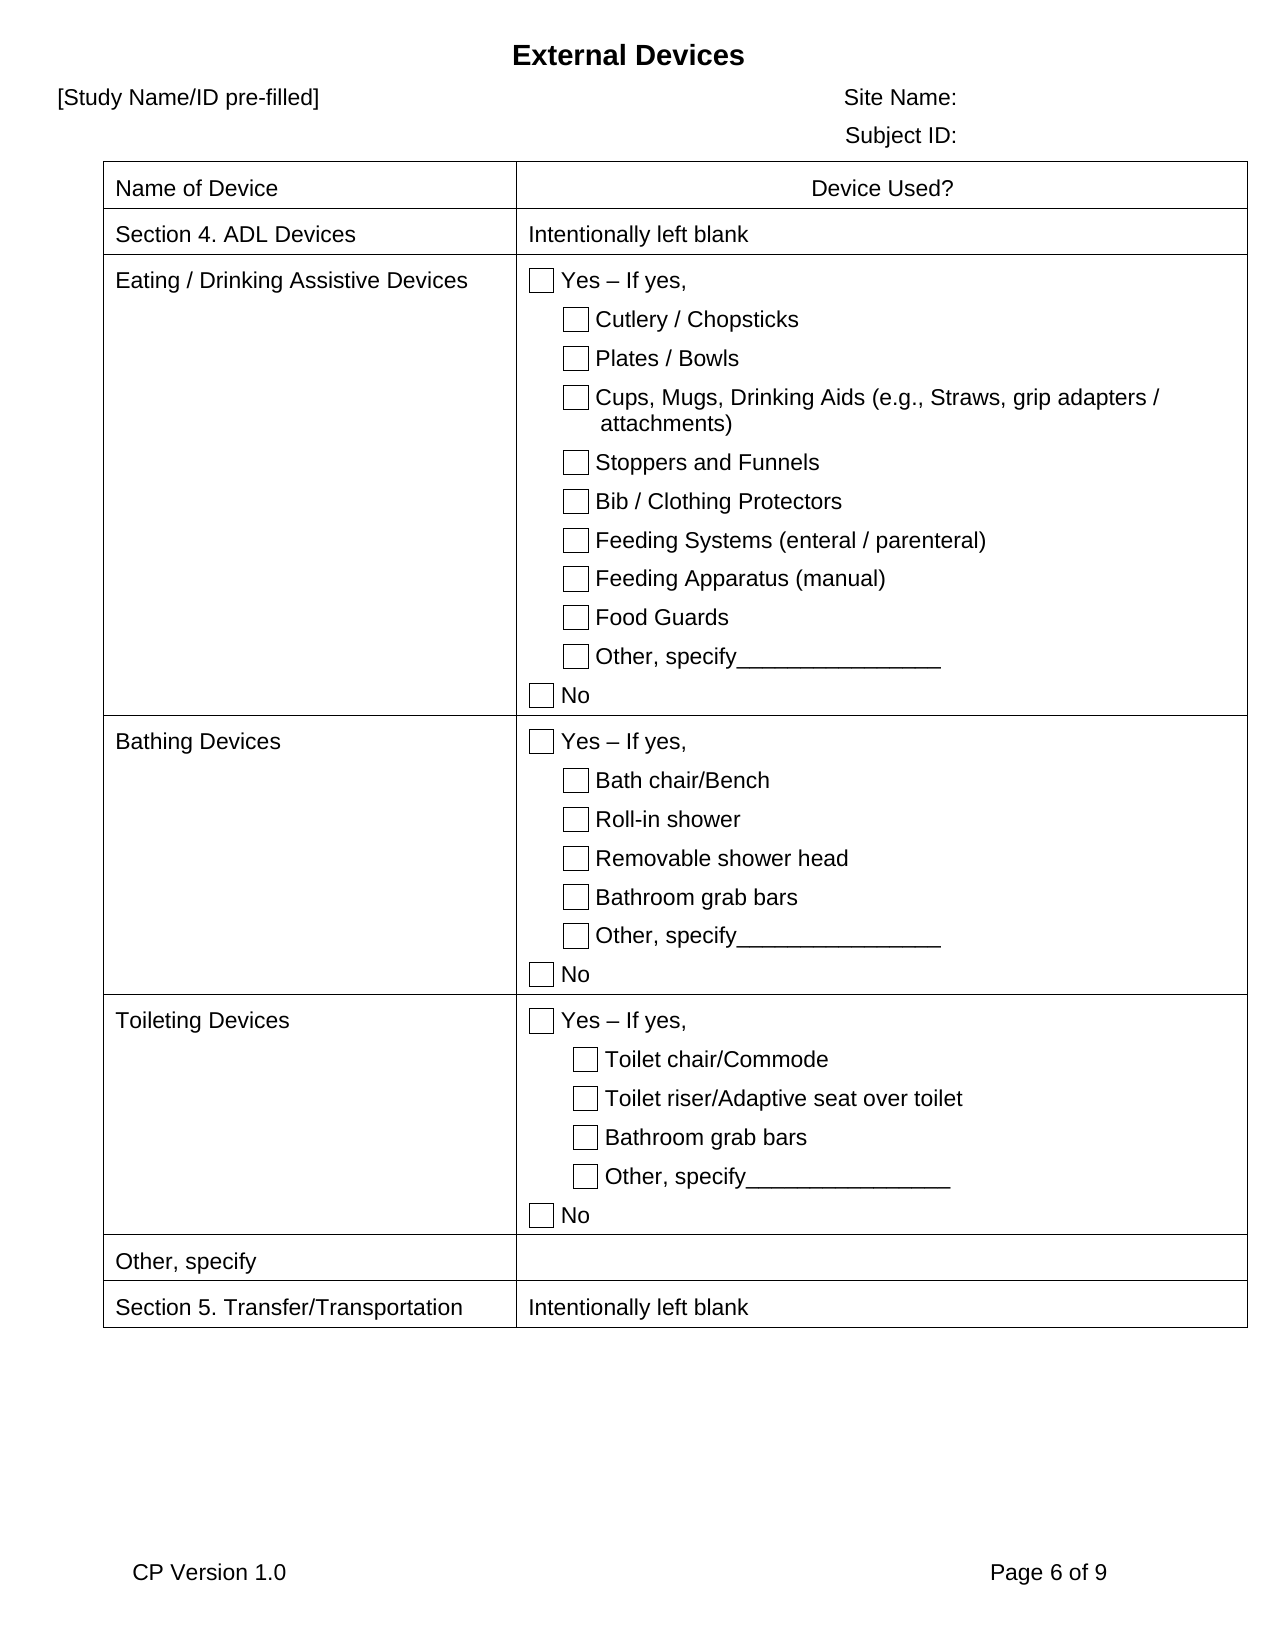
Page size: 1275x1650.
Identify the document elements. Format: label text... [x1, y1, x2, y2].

table_cell Intentionally left blank [517, 1281, 1247, 1327]
table_cell Toileting Devices [104, 995, 516, 1234]
table_cell Section 4. ADL Devices [104, 209, 516, 253]
table_cell Yes – If yes, Bath chair/Bench Roll-in shower Removable shower head Bathroom grab bars Other, specify________________ No [517, 716, 1247, 994]
table_cell Other, specify [104, 1235, 516, 1280]
table_cell Intentionally left blank [517, 209, 1247, 253]
table_cell Yes – If yes, Toilet chair/Commode Toilet riser/Adaptive seat over toilet Bathroom grab bars Other, specify________________ No [517, 995, 1247, 1234]
table_cell Eating / Drinking Assistive Devices [104, 255, 516, 714]
table_cell [517, 1235, 1247, 1280]
table_header Name of Device [104, 162, 516, 207]
table_header Device Used? [517, 162, 1247, 207]
table_cell Section 5. Transfer/Transportation [104, 1281, 516, 1327]
table_cell Bathing Devices [104, 716, 516, 994]
table_cell Yes – If yes, Cutlery / Chopsticks Plates / Bowls Cups, Mugs, Drinking Aids (e.g., Straws, grip adapters / attachments) Stoppers and Funnels Bib / Clothing Protectors Feeding Systems (enteral / parenteral) Feeding Apparatus (manual) Food Guards Other, specify________________ No [517, 255, 1247, 714]
